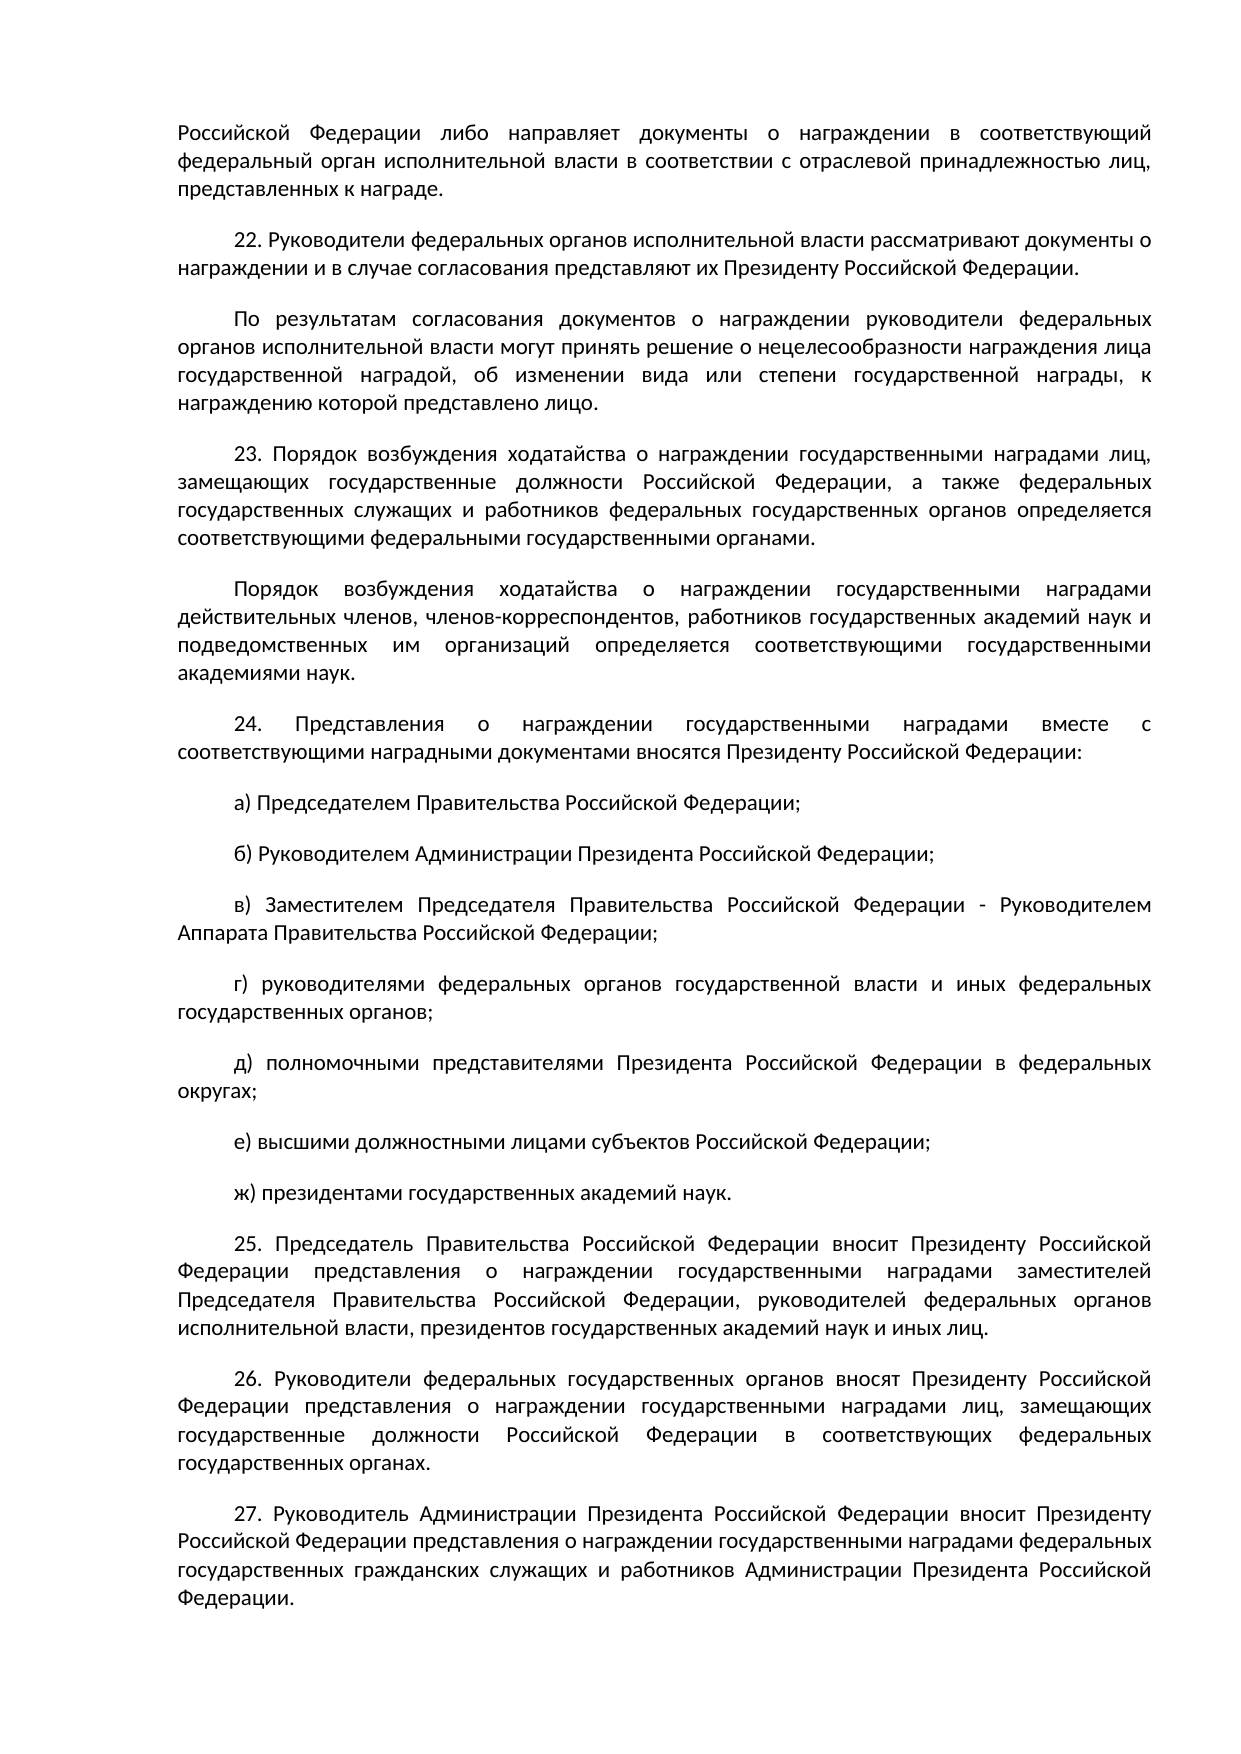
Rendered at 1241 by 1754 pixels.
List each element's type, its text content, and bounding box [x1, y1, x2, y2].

text е) высшими должностными лицами субъектов Российской Федерации; [177, 1127, 1152, 1155]
text 25. Председатель Правительства Российской Федерации вносит Президенту Российской Федерации представления о награждении государственными наградами заместителей Председателя Правительства Российской Федерации, руководителей федеральных органов исполнительной власти, президентов государственных академий наук и иных лиц. [177, 1229, 1152, 1341]
text Порядок возбуждения ходатайства о награждении государственными наградами действительных членов, членов-корреспондентов, работников государственных академий наук и подведомственных им организаций определяется соответствующими государственными академиями наук. [177, 574, 1152, 686]
text ж) президентами государственных академий наук. [177, 1178, 1152, 1206]
text а) Председателем Правительства Российской Федерации; [177, 788, 1152, 816]
text г) руководителями федеральных органов государственной власти и иных федеральных государственных органов; [177, 969, 1152, 1025]
text 24. Представления о награждении государственными наградами вместе с соответствующими наградными документами вносятся Президенту Российской Федерации: [177, 709, 1152, 765]
text 27. Руководитель Администрации Президента Российской Федерации вносит Президенту Российской Федерации представления о награждении государственными наградами федеральных государственных гражданских служащих и работников Администрации Президента Российской Федерации. [177, 1499, 1152, 1611]
text д) полномочными представителями Президента Российской Федерации в федеральных округах; [177, 1048, 1152, 1104]
text 23. Порядок возбуждения ходатайства о награждении государственными наградами лиц, замещающих государственные должности Российской Федерации, а также федеральных государственных служащих и работников федеральных государственных органов определяется соответствующими федеральными государственными органами. [177, 439, 1152, 551]
text 22. Руководители федеральных органов исполнительной власти рассматривают документы о награждении и в случае согласования представляют их Президенту Российской Федерации. [177, 225, 1152, 281]
text По результатам согласования документов о награждении руководители федеральных органов исполнительной власти могут принять решение о нецелесообразности награждения лица государственной наградой, об изменении вида или степени государственной награды, к награждению которой представлено лицо. [177, 304, 1152, 416]
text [177, 118, 1152, 202]
text б) Руководителем Администрации Президента Российской Федерации; [177, 839, 1152, 867]
text 26. Руководители федеральных государственных органов вносят Президенту Российской Федерации представления о награждении государственными наградами лиц, замещающих государственные должности Российской Федерации в соответствующих федеральных государственных органах. [177, 1364, 1152, 1476]
text в) Заместителем Председателя Правительства Российской Федерации - Руководителем Аппарата Правительства Российской Федерации; [177, 890, 1152, 946]
